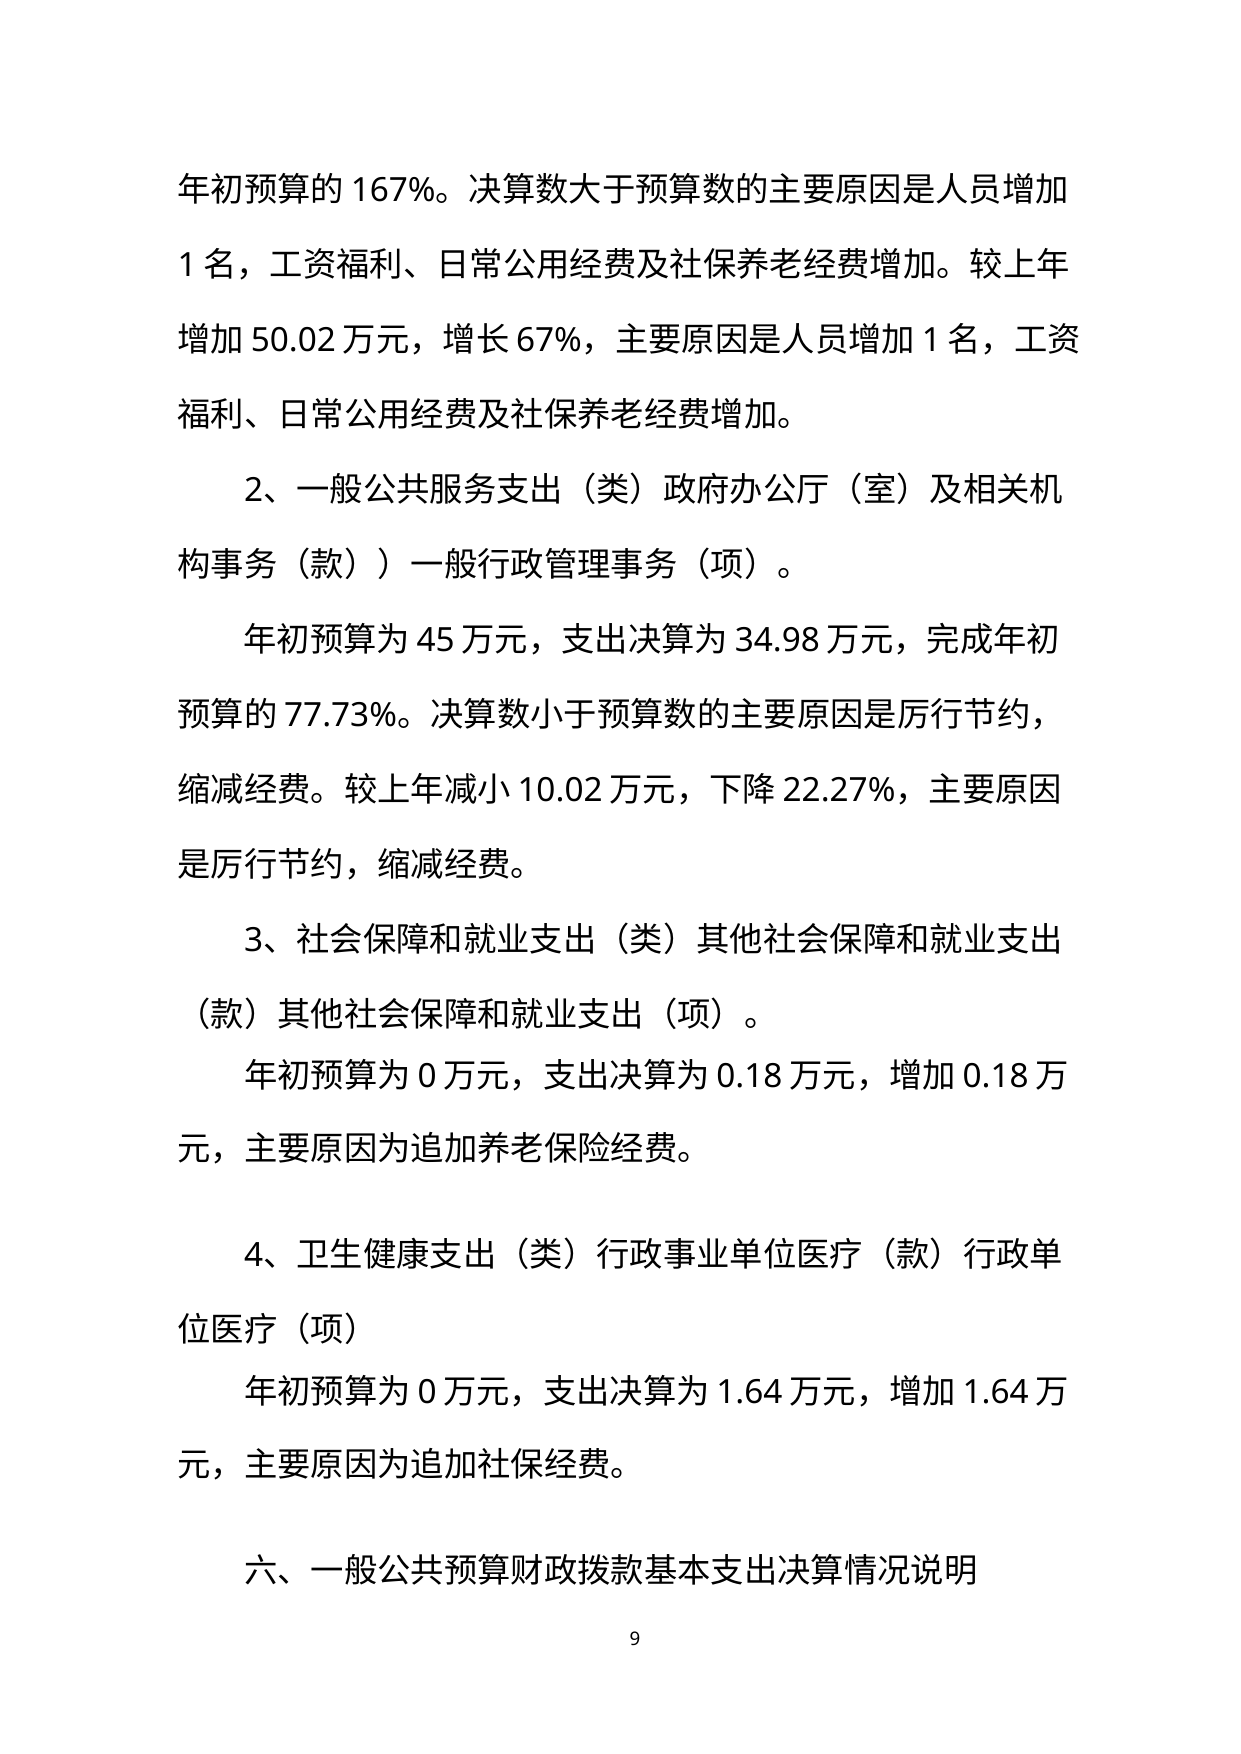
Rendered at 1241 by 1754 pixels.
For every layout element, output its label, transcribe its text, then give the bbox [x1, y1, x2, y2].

list 4、卫生健康支出（类）行政事业单位医疗（款）行政单位医疗（项） [177, 1215, 1092, 1365]
text 年初预算为0万元，支出决算为1.64万元，增加1.64万元，主要原因为追加社保经费。 [177, 1365, 1092, 1486]
list 3、社会保障和就业支出（类）其他社会保障和就业支出（款）其他社会保障和就业支出（项）。 [177, 899, 1092, 1049]
text 年初预算为0万元，支出决算为0.18万元，增加0.18万元，主要原因为追加养老保险经费。 [177, 1049, 1092, 1170]
text 六、一般公共预算财政拨款基本支出决算情况说明 [177, 1531, 1092, 1606]
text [177, 149, 1092, 449]
text 年初预算为45万元，支出决算为34.98万元，完成年初预算的77.73%。决算数小于预算数的主要原因是厉行节约，缩减经费。较上年减小10.02万元，下降22.27%，主要原因是厉行节约，缩减经费。 [177, 599, 1092, 899]
list 2、一般公共服务支出（类）政府办公厅（室）及相关机构事务（款））一般行政管理事务（项）。 [177, 449, 1092, 599]
